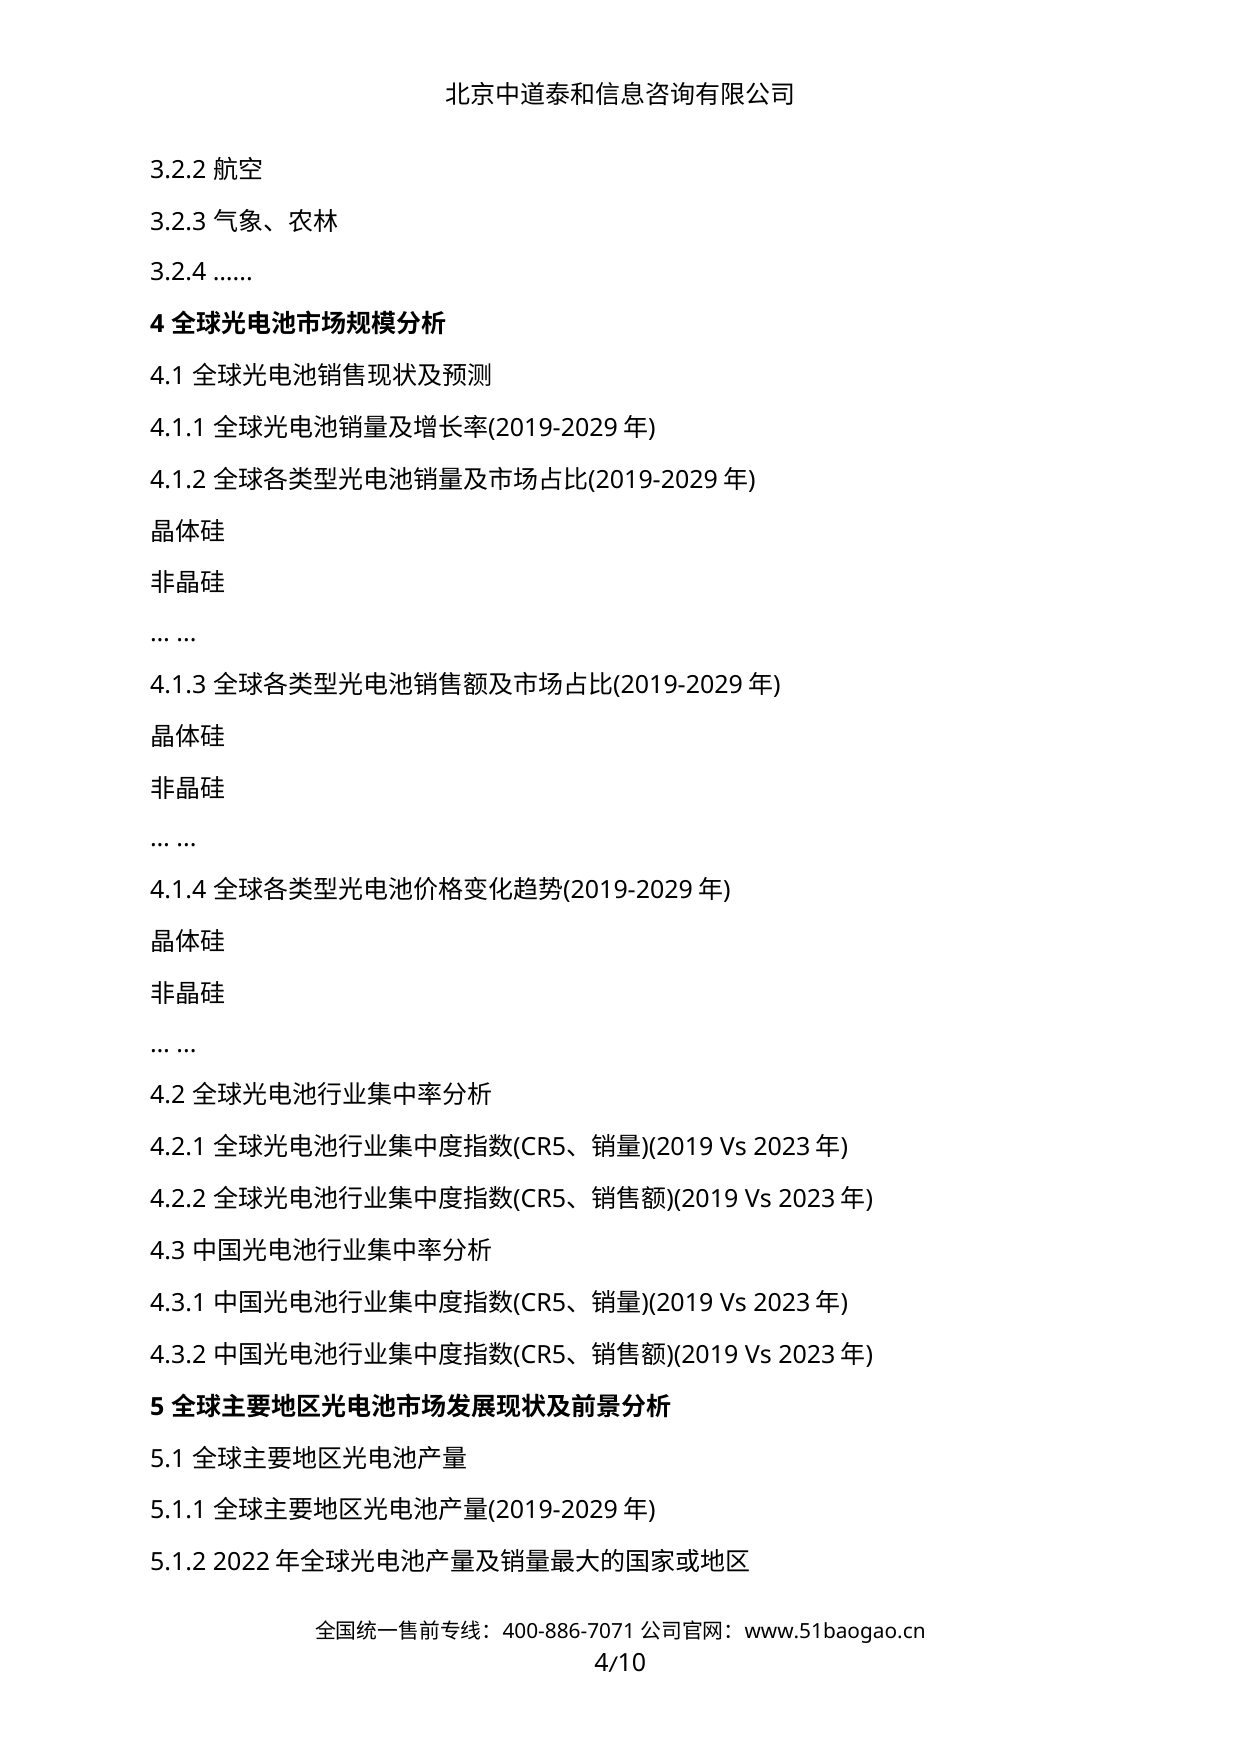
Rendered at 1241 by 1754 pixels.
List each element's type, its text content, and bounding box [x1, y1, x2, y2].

text … ... [150, 615, 1090, 649]
text 非晶硅 [150, 563, 1090, 599]
text 4.1.1 全球光电池销量及增长率(2019-2029年) [150, 407, 1090, 443]
text 5 全球主要地区光电池市场发展现状及前景分析 [150, 1386, 1090, 1422]
text 4.1.4 全球各类型光电池价格变化趋势(2019-2029年) [150, 870, 1090, 906]
text 4.2.2 全球光电池行业集中度指数(CR5、销售额)(2019 Vs 2023年) [150, 1179, 1090, 1215]
text 4.2 全球光电池行业集中率分析 [150, 1075, 1090, 1111]
text 4.2.1 全球光电池行业集中度指数(CR5、销量)(2019 Vs 2023年) [150, 1127, 1090, 1163]
text 4.3.2 中国光电池行业集中度指数(CR5、销售额)(2019 Vs 2023年) [150, 1334, 1090, 1371]
text 5.1.1 全球主要地区光电池产量(2019-2029年) [150, 1490, 1090, 1526]
text 晶体硅 [150, 922, 1090, 958]
text 4.1 全球光电池销售现状及预测 [150, 355, 1090, 392]
text 4.3.1 中国光电池行业集中度指数(CR5、销量)(2019 Vs 2023年) [150, 1282, 1090, 1319]
text 4.1.2 全球各类型光电池销量及市场占比(2019-2029年) [150, 459, 1090, 495]
text 非晶硅 [150, 973, 1090, 1010]
text 5.1.2 2022年全球光电池产量及销量最大的国家或地区 [150, 1542, 1090, 1578]
text 5.1 全球主要地区光电池产量 [150, 1438, 1090, 1474]
text 晶体硅 [150, 716, 1090, 752]
text 4.1.3 全球各类型光电池销售额及市场占比(2019-2029年) [150, 664, 1090, 701]
text … ... [150, 820, 1090, 854]
text … ... [150, 1025, 1090, 1059]
text 晶体硅 [150, 511, 1090, 547]
text 3.2.3 气象、农林 [150, 202, 1090, 238]
text 3.2.2 航空 [150, 150, 1090, 186]
text 4 全球光电池市场规模分析 [150, 303, 1090, 340]
text 3.2.4 …... [150, 254, 1090, 288]
text 4.3 中国光电池行业集中率分析 [150, 1231, 1090, 1267]
text 非晶硅 [150, 768, 1090, 804]
